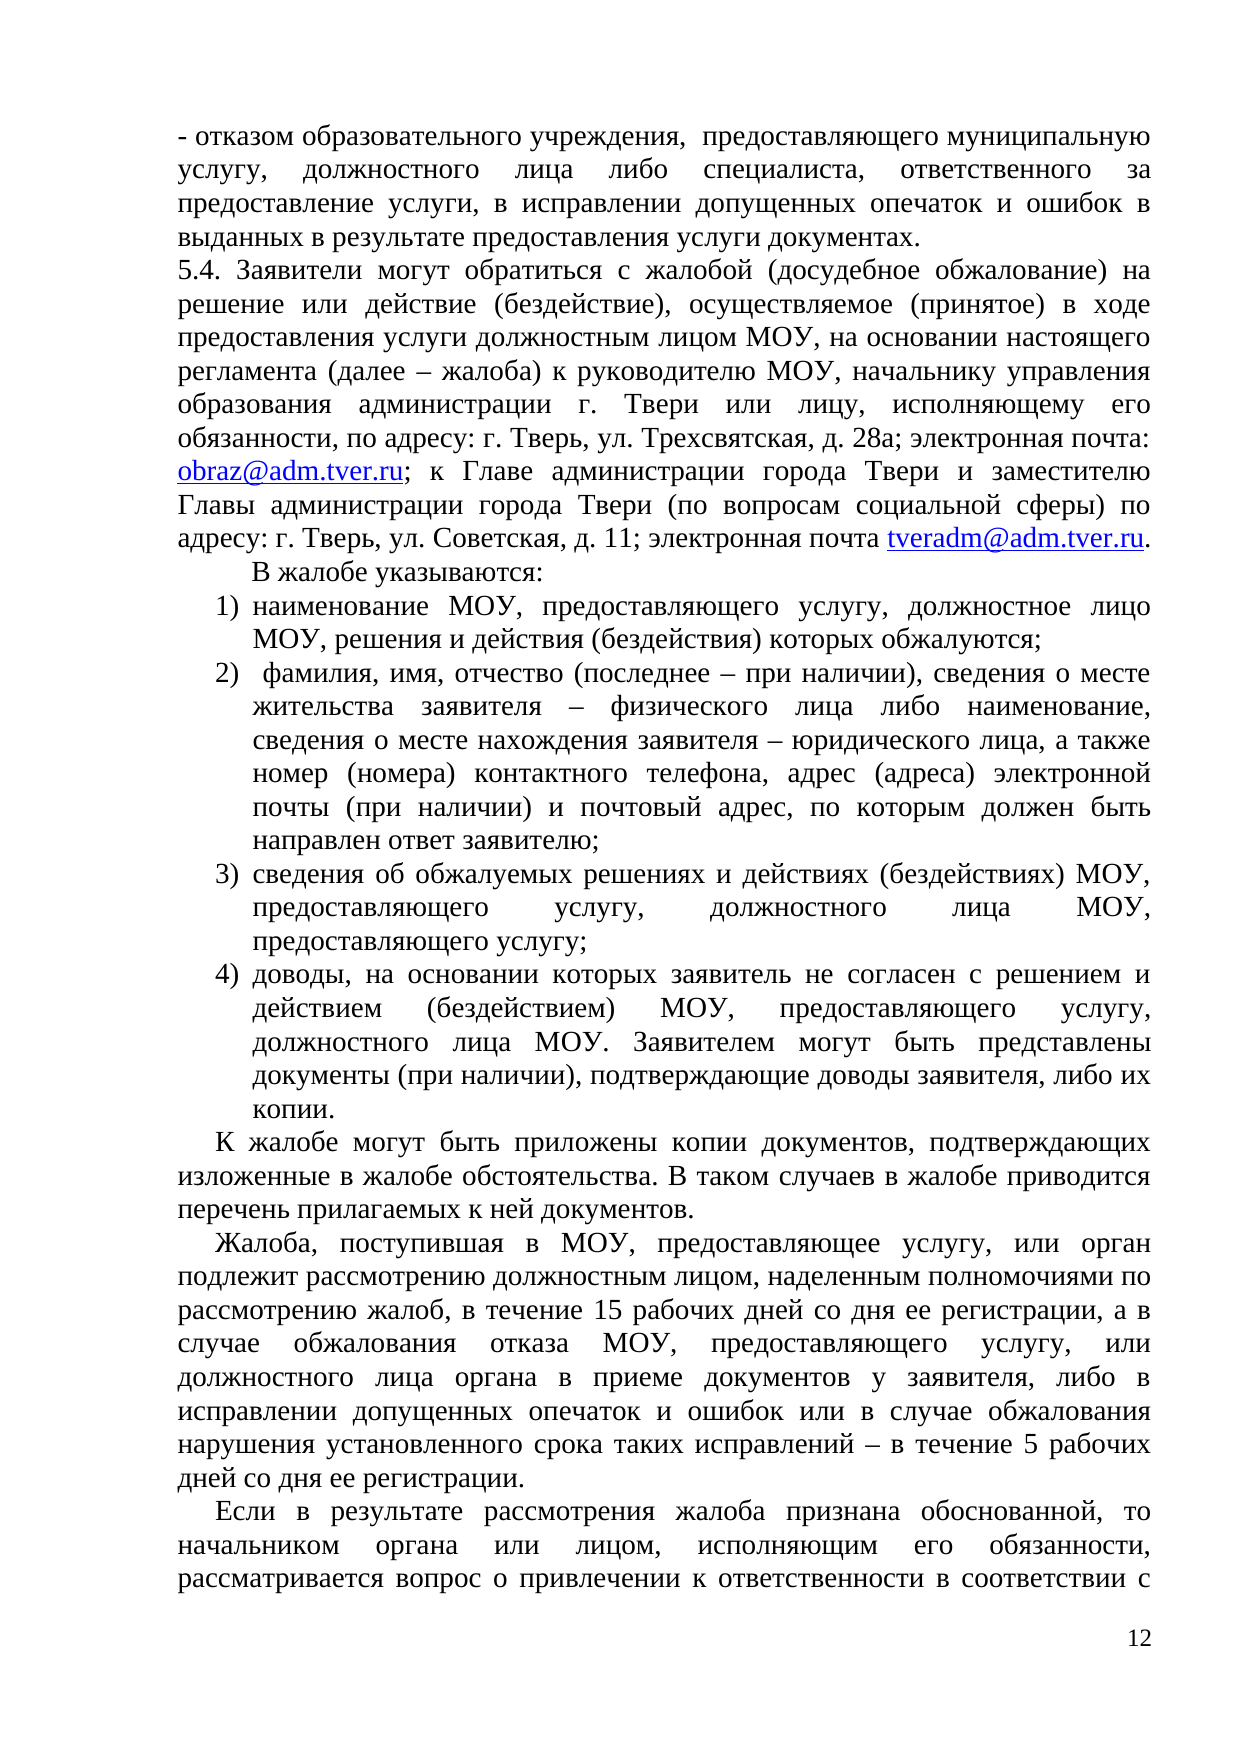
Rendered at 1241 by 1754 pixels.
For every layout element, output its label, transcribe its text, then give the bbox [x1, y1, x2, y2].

list сведения об обжалуемых решениях и действиях (бездействиях) МОУ, предоставляющего услугу, должностного лица МОУ, предоставляющего услугу; [215, 856, 1152, 957]
text В жалобе указываются: [177, 554, 1152, 588]
text Жалоба, поступившая в МОУ, предоставляющее услугу, или орган подлежит рассмотрению должностным лицом, наделенным полномочиями по рассмотрению жалоб, в течение 15 рабочих дней со дня ее регистрации, а в случае обжалования отказа МОУ, предоставляющего услугу, или должностного лица органа в приеме документов у заявителя, либо в исправлении допущенных опечаток и ошибок или в случае обжалования нарушения установленного срока таких исправлений – в течение 5 рабочих дней со дня ее регистрации. [177, 1225, 1152, 1493]
list наименование МОУ, предоставляющего услугу, должностное лицо МОУ, решения и действия (бездействия) которых обжалуются; [215, 588, 1152, 655]
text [177, 1493, 1152, 1594]
list доводы, на основании которых заявитель не согласен с решением и действием (бездействием) МОУ, предоставляющего услугу, должностного лица МОУ. Заявителем могут быть представлены документы (при наличии), подтверждающие доводы заявителя, либо их копии. [215, 957, 1152, 1124]
text К жалобе могут быть приложены копии документов, подтверждающих изложенные в жалобе обстоятельства. В таком случаев в жалобе приводится перечень прилагаемых к ней документов. [177, 1124, 1152, 1225]
text - отказом образовательного учреждения, предоставляющего муниципальную услугу, должностного лица либо специалиста, ответственного за предоставление услуги, в исправлении допущенных опечаток и ошибок в выданных в результате предоставления услуги документах. [177, 118, 1152, 252]
text 5.4. Заявители могут обратиться с жалобой (досудебное обжалование) на решение или действие (бездействие), осуществляемое (принятое) в ходе предоставления услуги должностным лицом МОУ, на основании настоящего регламента (далее – жалоба) к руководителю МОУ, начальнику управления образования администрации г. Твери или лицу, исполняющему его обязанности, по адресу: г. Тверь, ул. Трехсвятская, д. 28а; электронная почта: obraz@adm.tver.ru; к Главе администрации города Твери и заместителю Главы администрации города Твери (по вопросам социальной сферы) по адресу: г. Тверь, ул. Советская, д. 11; электронная почта tveradm@adm.tver.ru. [177, 252, 1152, 554]
list фамилия, имя, отчество (последнее – при наличии), сведения о месте жительства заявителя – физического лица либо наименование, сведения о месте нахождения заявителя – юридического лица, а также номер (номера) контактного телефона, адрес (адреса) электронной почты (при наличии) и почтовый адрес, по которым должен быть направлен ответ заявителю; [215, 655, 1152, 856]
